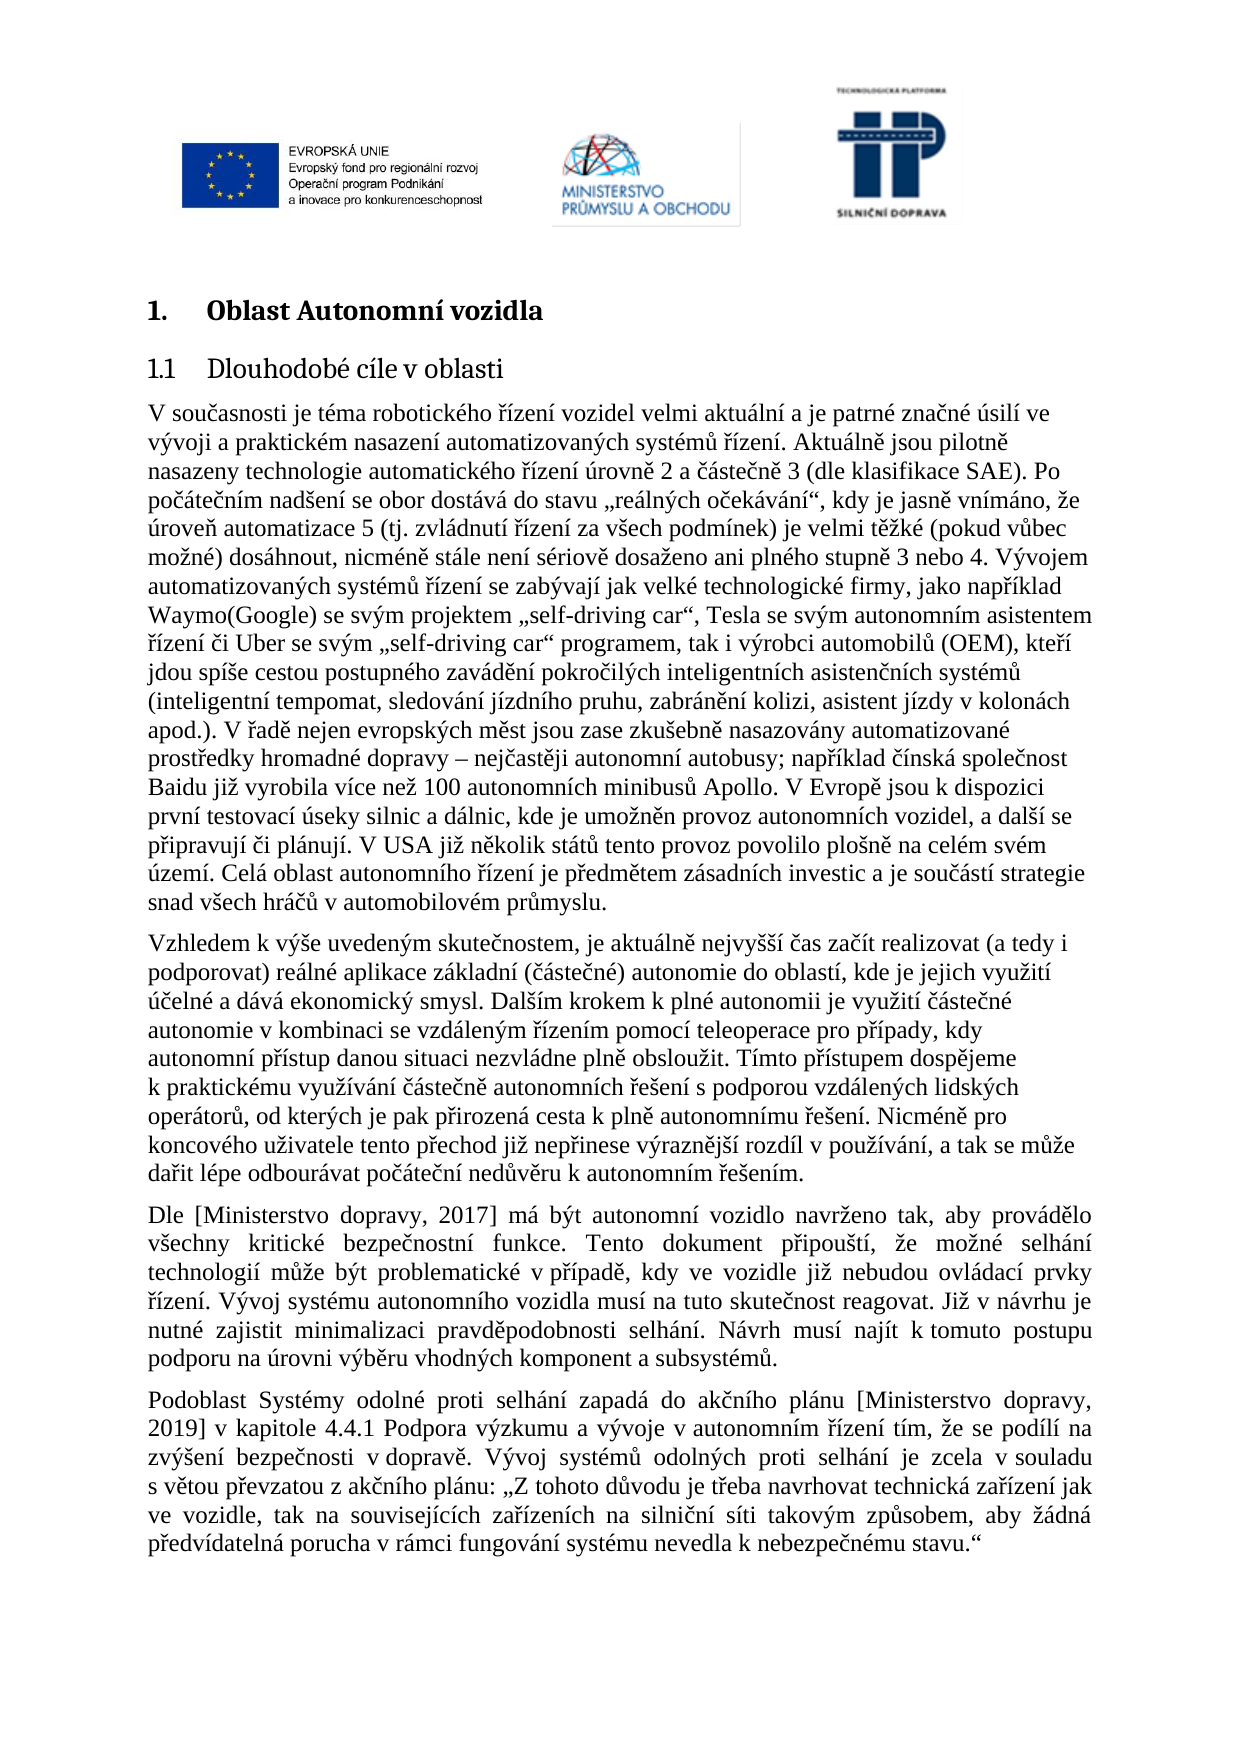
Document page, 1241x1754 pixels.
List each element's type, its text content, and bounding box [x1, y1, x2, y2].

text V současnosti je téma robotického řízení vozidel velmi aktuální a je patrné značné úsilí ve vývoji a praktickém nasazení automatizovaných systémů řízení. Aktuálně jsou pilotně nasazeny technologie automatického řízení úrovně 2 a částečně 3 (dle klasifikace SAE). Po počátečním nadšení se obor dostává do stavu „reálných očekávání“, kdy je jasně vnímáno, že úroveň automatizace 5 (tj. zvládnutí řízení za všech podmínek) je velmi těžké (pokud vůbec možné) dosáhnout, nicméně stále není sériově dosaženo ani plného stupně 3 nebo 4. Vývojem automatizovaných systémů řízení se zabývají jak velké technologické firmy, jako například Waymo(Google) se svým projektem „self-driving car“, Tesla se svým autonomním asistentem řízení či Uber se svým „self-driving car“ programem, tak i výrobci automobilů (OEM), kteří jdou spíše cestou postupného zavádění pokročilých inteligentních asistenčních systémů (inteligentní tempomat, sledování jízdního pruhu, zabránění kolizi, asistent jízdy v kolonách apod.). V řadě nejen evropských měst jsou zase zkušebně nasazovány automatizované prostředky hromadné dopravy – nejčastěji autonomní autobusy; například čínská společnost Baidu již vyrobila více než 100 autonomních minibusů Apollo. V Evropě jsou k dispozici první testovací úseky silnic a dálnic, kde je umožněn provoz autonomních vozidel, a další se připravují či plánují. V USA již několik států tento provoz povolilo plošně na celém svém území. Celá oblast autonomního řízení je předmětem zásadních investic a je součástí strategie snad všech hráčů v automobilovém průmyslu. [148, 398, 1093, 916]
text Vzhledem k výše uvedeným skutečnostem, je aktuálně nejvyšší čas začít realizovat (a tedy i podporovat) reálné aplikace základní (částečné) autonomie do oblastí, kde je jejich využití účelné a dává ekonomický smysl. Dalším krokem k plné autonomii je využití částečné autonomie v kombinaci se vzdáleným řízením pomocí teleoperace pro případy, kdy autonomní přístup danou situaci nezvládne plně obsloužit. Tímto přístupem dospějeme k praktickému využívání částečně autonomních řešení s podporou vzdálených lidských operátorů, od kterých je pak přirozená cesta k plně autonomnímu řešení. Nicméně pro koncového uživatele tento přechod již nepřinese výraznější rozdíl v používání, a tak se může dařit lépe odbourávat počáteční nedůvěru k autonomním řešením. [148, 928, 1093, 1187]
list Podoblast Systémy odolné proti selhání zapadá do akčního plánu [Ministerstvo dopravy, 2019] v kapitole 4.4.1 Podpora výzkumu a vývoje v autonomním řízení tím, že se podílí na zvýšení bezpečnosti v dopravě. Vývoj systémů odolných proti selhání je zcela v souladu s větou převzatou z akčního plánu: „Z tohoto důvodu je třeba navrhovat technická zařízení jak ve vozidle, tak na souvisejících zařízeních na silniční síti takovým způsobem, aby žádná předvídatelná porucha v rámci fungování systému nevedla k nebezpečnému stavu.“ [148, 1385, 1093, 1557]
subtitle Dlouhodobé cíle v oblasti [148, 352, 1093, 386]
picture [835, 86, 966, 228]
picture [552, 123, 742, 228]
subtitle Oblast Autonomní vozidla [148, 294, 1093, 327]
list Dle [Ministerstvo dopravy, 2017] má být autonomní vozidlo navrženo tak, aby provádělo všechny kritické bezpečnostní funkce. Tento dokument připouští, že možné selhání technologií může být problematické v případě, kdy ve vozidle již nebudou ovládací prvky řízení. Vývoj systému autonomního vozidla musí na tuto skutečnost reagovat. Již v návrhu je nutné zajistit minimalizaci pravděpodobnosti selhání. Návrh musí najít k tomuto postupu podporu na úrovni výběru vhodných komponent a subsystémů. [148, 1200, 1093, 1372]
